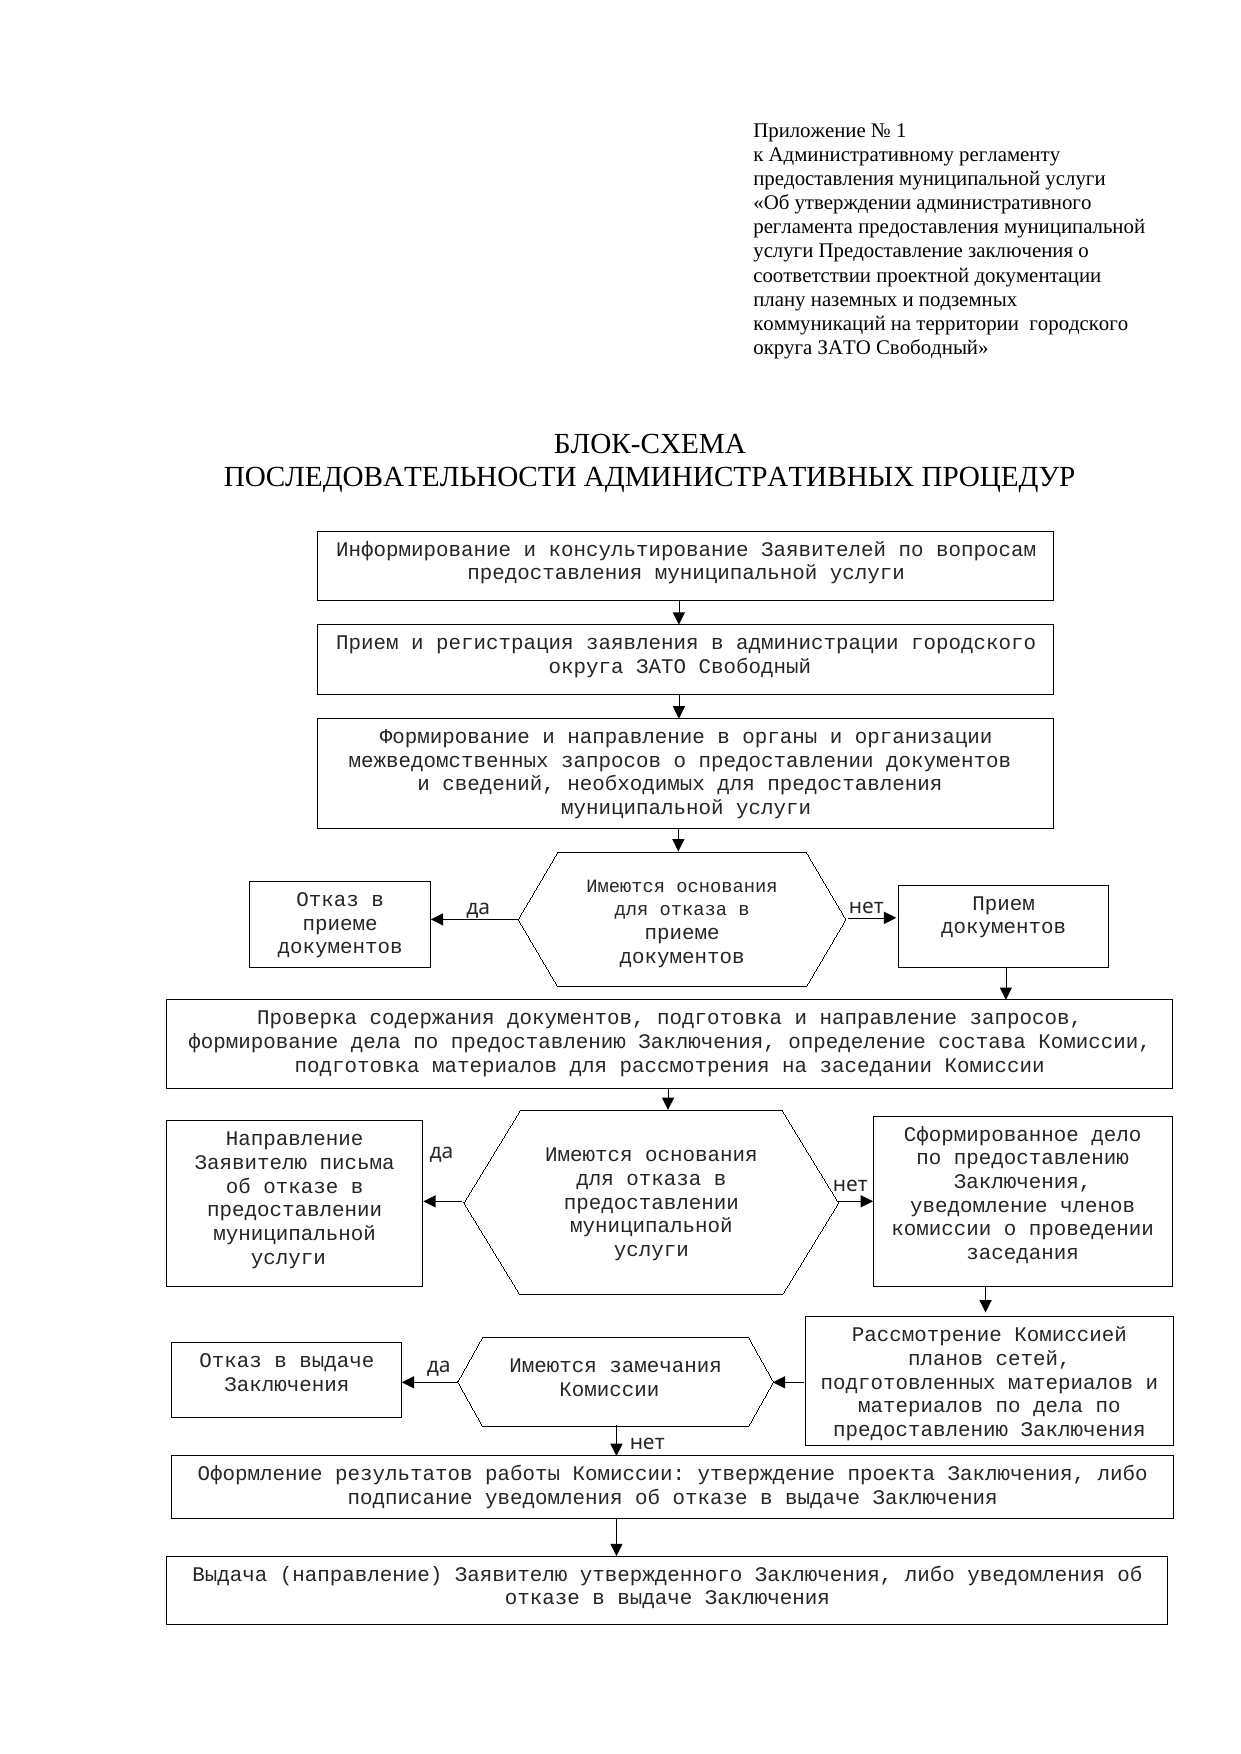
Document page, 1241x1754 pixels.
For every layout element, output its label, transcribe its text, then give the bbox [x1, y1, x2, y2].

text ПОСЛЕДОВАТЕЛЬНОСТИ АДМИНИСТРАТИВНЫХ ПРОЦЕДУР [148, 459, 1152, 493]
text регламента предоставления муниципальной [753, 214, 1152, 238]
text БЛОК-СХЕМА [148, 426, 1152, 459]
text Приложение № 1 [753, 118, 1152, 142]
text «Об утверждении административного [753, 190, 1152, 214]
text к Административному регламенту [753, 142, 1152, 166]
text предоставления муниципальной услуги [753, 166, 1152, 190]
text услуги Предоставление заключения о соответствии проектной документации плану наземных и подземных коммуникаций на территории городского округа ЗАТО Свободный» [753, 238, 1152, 359]
